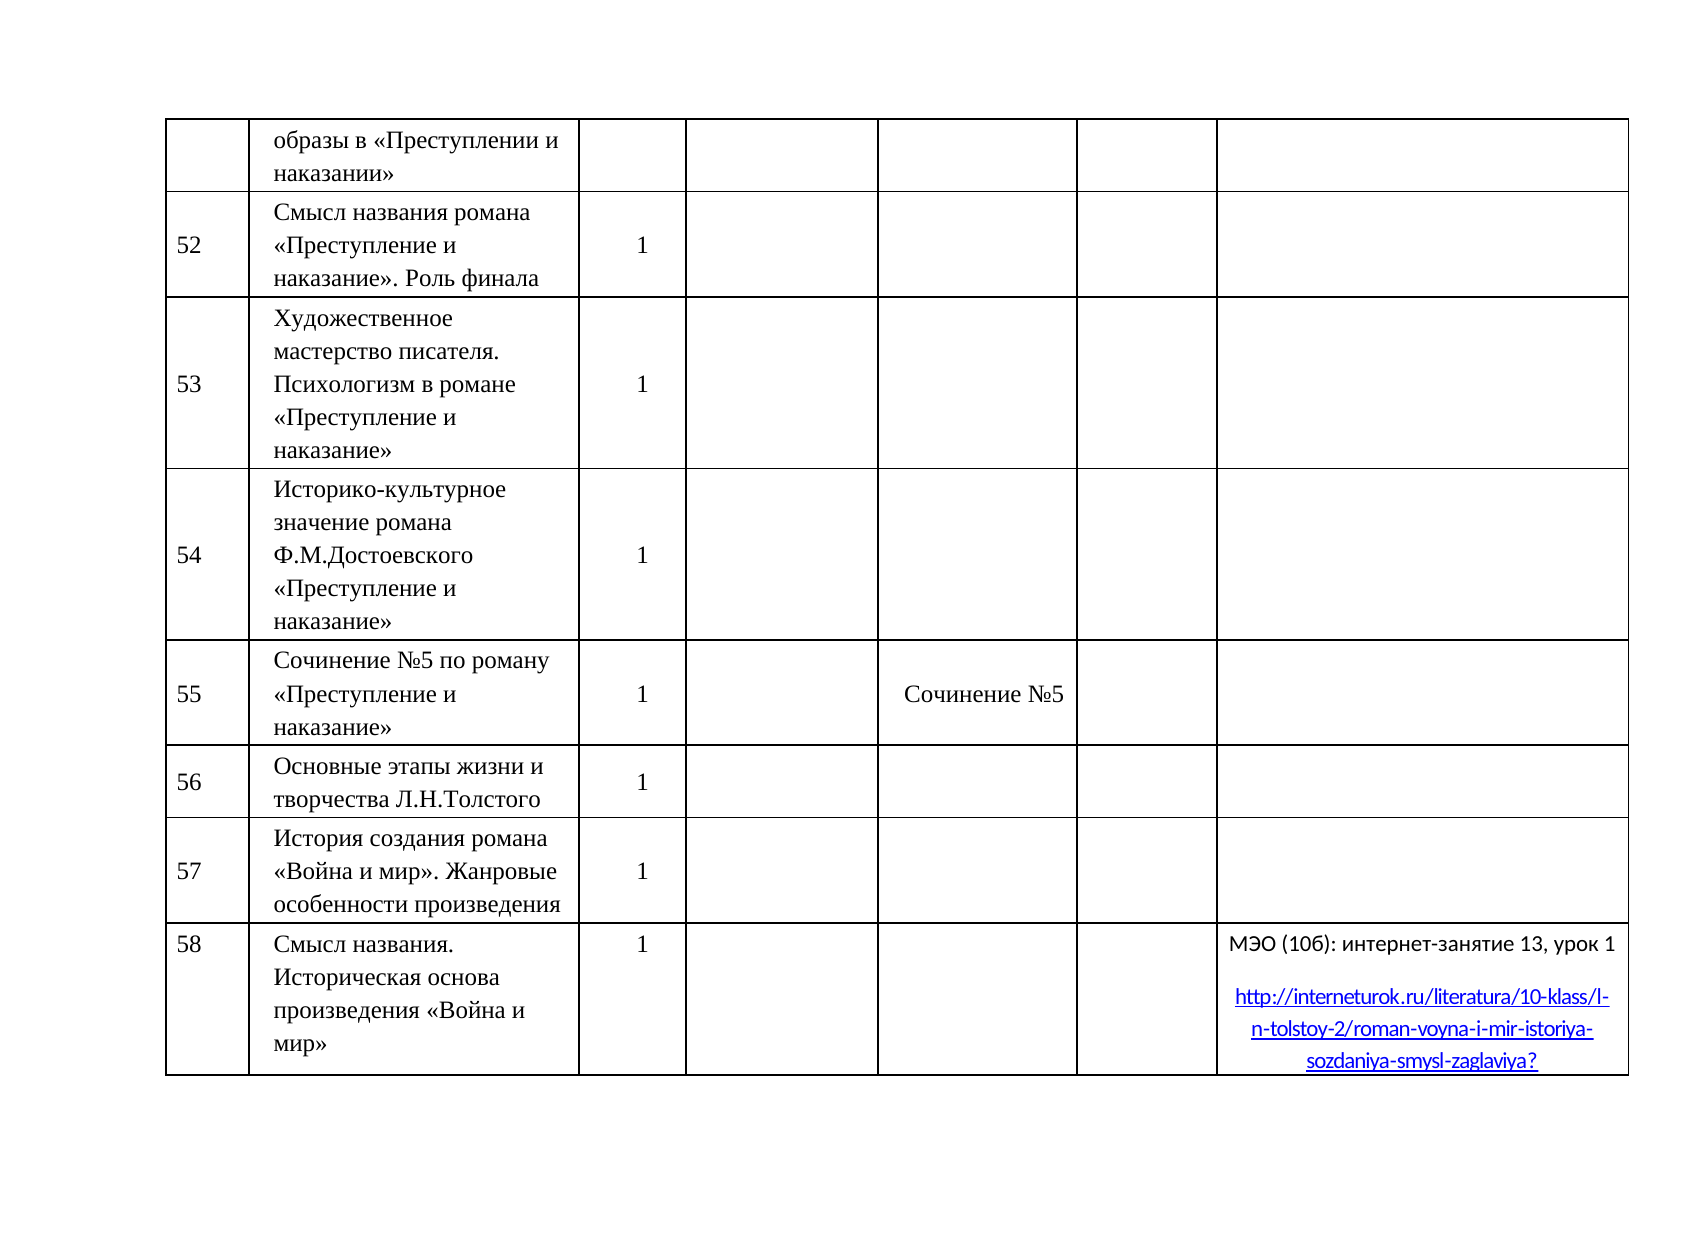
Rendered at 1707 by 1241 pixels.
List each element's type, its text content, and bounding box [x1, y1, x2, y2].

table_cell [1218, 746, 1628, 817]
table_cell [879, 924, 1076, 1074]
table_cell [1218, 192, 1628, 296]
table_cell [687, 192, 877, 296]
table_cell [687, 924, 877, 1074]
table_cell Сочинение №5 [879, 641, 1076, 744]
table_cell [1218, 924, 1628, 1074]
table_cell 57 [167, 818, 248, 922]
table_cell 51 [167, 120, 248, 191]
table_cell 53 [167, 298, 248, 467]
table_cell [879, 298, 1076, 467]
table_cell 1 [580, 746, 685, 817]
table_cell 1 [580, 298, 685, 467]
table_cell [1078, 818, 1216, 922]
table_cell [687, 120, 877, 191]
table_cell [1078, 469, 1216, 639]
table_cell [687, 746, 877, 817]
table_cell [879, 818, 1076, 922]
table_cell [879, 192, 1076, 296]
table_cell [687, 469, 877, 639]
table_cell 1 [580, 641, 685, 744]
table_cell [687, 298, 877, 467]
table_cell 1 [580, 469, 685, 639]
table_cell [1218, 469, 1628, 639]
table_cell [687, 818, 877, 922]
table_cell 52 [167, 192, 248, 296]
table_cell Смысл названия романа «Преступление и наказание». Роль финала [250, 192, 578, 296]
table_cell [1078, 120, 1216, 191]
table_cell Историко-культурное значение романа Ф.М.Достоевского «Преступление и наказание» [250, 469, 578, 639]
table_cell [250, 924, 578, 1074]
table_cell [1078, 192, 1216, 296]
table_cell 55 [167, 641, 248, 744]
table_cell Основные этапы жизни и творчества Л.Н.Толстого [250, 746, 578, 817]
table_cell [879, 120, 1076, 191]
table_cell [1218, 298, 1628, 467]
table_cell [1078, 298, 1216, 467]
table_cell [1078, 924, 1216, 1074]
table_cell [1078, 641, 1216, 744]
table_cell Художественное мастерство писателя. Психологизм в романе «Преступление и наказание» [250, 298, 578, 467]
table_cell 1 [580, 120, 685, 191]
table_cell [1218, 641, 1628, 744]
table_cell [1078, 746, 1216, 817]
table_cell 1 [580, 818, 685, 922]
table_cell История создания романа «Война и мир». Жанровые особенности произведения [250, 818, 578, 922]
table_cell [879, 746, 1076, 817]
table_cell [250, 120, 578, 191]
table_cell [879, 469, 1076, 639]
table_cell 56 [167, 746, 248, 817]
table_cell 54 [167, 469, 248, 639]
table_cell [687, 641, 877, 744]
table_cell 58 [167, 924, 248, 1074]
table_cell Сочинение №5 по роману «Преступление и наказание» [250, 641, 578, 744]
table_cell 1 [580, 924, 685, 1074]
table_cell 1 [580, 192, 685, 296]
table_cell [1218, 120, 1628, 191]
table_cell [1218, 818, 1628, 922]
